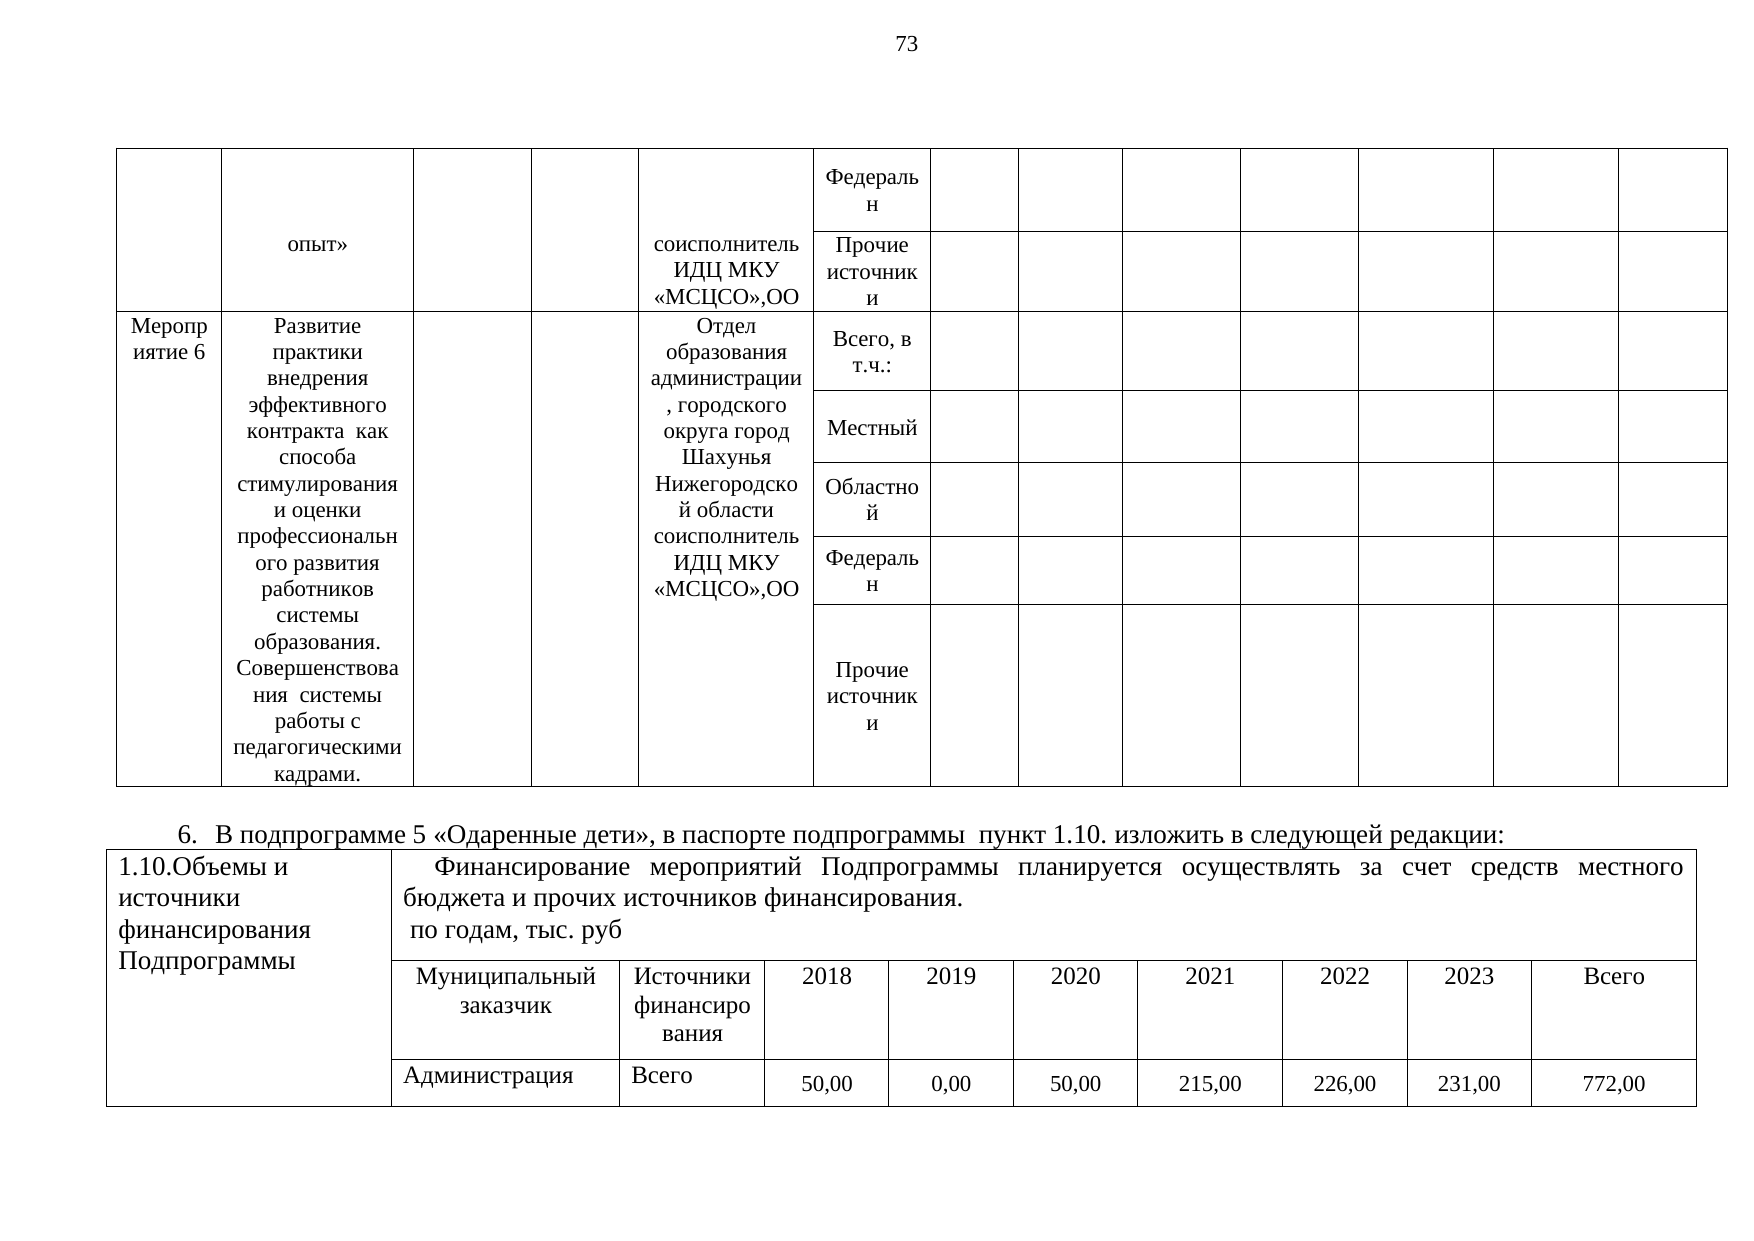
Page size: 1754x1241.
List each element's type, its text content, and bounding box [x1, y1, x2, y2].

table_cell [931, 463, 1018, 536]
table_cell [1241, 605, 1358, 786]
list В подпрограмме 5 «Одаренные дети», в паспорте подпрограммы пункт 1.10. изложить в следующей редакции: [177, 818, 1695, 849]
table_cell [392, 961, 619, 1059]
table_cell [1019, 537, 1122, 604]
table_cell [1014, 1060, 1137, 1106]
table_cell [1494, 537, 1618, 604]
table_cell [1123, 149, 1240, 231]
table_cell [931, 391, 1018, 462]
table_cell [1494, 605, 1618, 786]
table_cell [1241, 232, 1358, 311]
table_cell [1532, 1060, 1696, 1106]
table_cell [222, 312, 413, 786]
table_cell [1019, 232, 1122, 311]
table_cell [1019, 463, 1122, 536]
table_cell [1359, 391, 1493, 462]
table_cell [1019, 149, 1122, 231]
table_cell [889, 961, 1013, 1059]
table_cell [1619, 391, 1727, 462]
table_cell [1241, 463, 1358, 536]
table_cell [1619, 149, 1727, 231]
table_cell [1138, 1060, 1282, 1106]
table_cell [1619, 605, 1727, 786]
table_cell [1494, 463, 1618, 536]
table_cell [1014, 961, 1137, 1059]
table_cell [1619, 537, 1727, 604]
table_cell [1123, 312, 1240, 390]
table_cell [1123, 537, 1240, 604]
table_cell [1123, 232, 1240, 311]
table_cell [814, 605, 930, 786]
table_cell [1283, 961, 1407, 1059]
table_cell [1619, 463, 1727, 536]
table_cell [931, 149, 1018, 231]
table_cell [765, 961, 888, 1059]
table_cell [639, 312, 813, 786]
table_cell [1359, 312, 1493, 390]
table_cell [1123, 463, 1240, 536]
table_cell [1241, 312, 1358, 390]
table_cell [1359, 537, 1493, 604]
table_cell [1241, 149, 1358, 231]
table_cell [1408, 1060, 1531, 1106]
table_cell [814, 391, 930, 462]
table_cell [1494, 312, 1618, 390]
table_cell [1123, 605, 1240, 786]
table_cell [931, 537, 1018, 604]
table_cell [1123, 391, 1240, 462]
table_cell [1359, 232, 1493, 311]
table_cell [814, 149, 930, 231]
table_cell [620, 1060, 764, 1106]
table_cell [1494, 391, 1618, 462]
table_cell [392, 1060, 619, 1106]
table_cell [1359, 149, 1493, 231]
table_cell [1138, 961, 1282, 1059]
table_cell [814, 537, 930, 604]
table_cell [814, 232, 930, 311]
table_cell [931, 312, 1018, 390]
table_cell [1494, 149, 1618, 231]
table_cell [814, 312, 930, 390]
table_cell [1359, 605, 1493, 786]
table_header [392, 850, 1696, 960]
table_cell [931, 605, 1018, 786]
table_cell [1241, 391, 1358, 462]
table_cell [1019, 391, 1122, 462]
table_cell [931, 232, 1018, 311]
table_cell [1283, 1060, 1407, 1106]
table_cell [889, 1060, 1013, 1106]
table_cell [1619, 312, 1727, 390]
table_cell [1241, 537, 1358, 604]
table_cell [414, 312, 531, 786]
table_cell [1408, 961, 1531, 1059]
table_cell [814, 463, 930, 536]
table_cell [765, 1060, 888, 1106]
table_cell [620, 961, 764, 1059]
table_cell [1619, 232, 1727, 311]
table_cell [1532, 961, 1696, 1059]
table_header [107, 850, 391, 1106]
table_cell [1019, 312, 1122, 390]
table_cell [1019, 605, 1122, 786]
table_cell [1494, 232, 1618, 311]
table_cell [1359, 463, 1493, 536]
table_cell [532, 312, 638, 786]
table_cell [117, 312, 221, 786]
